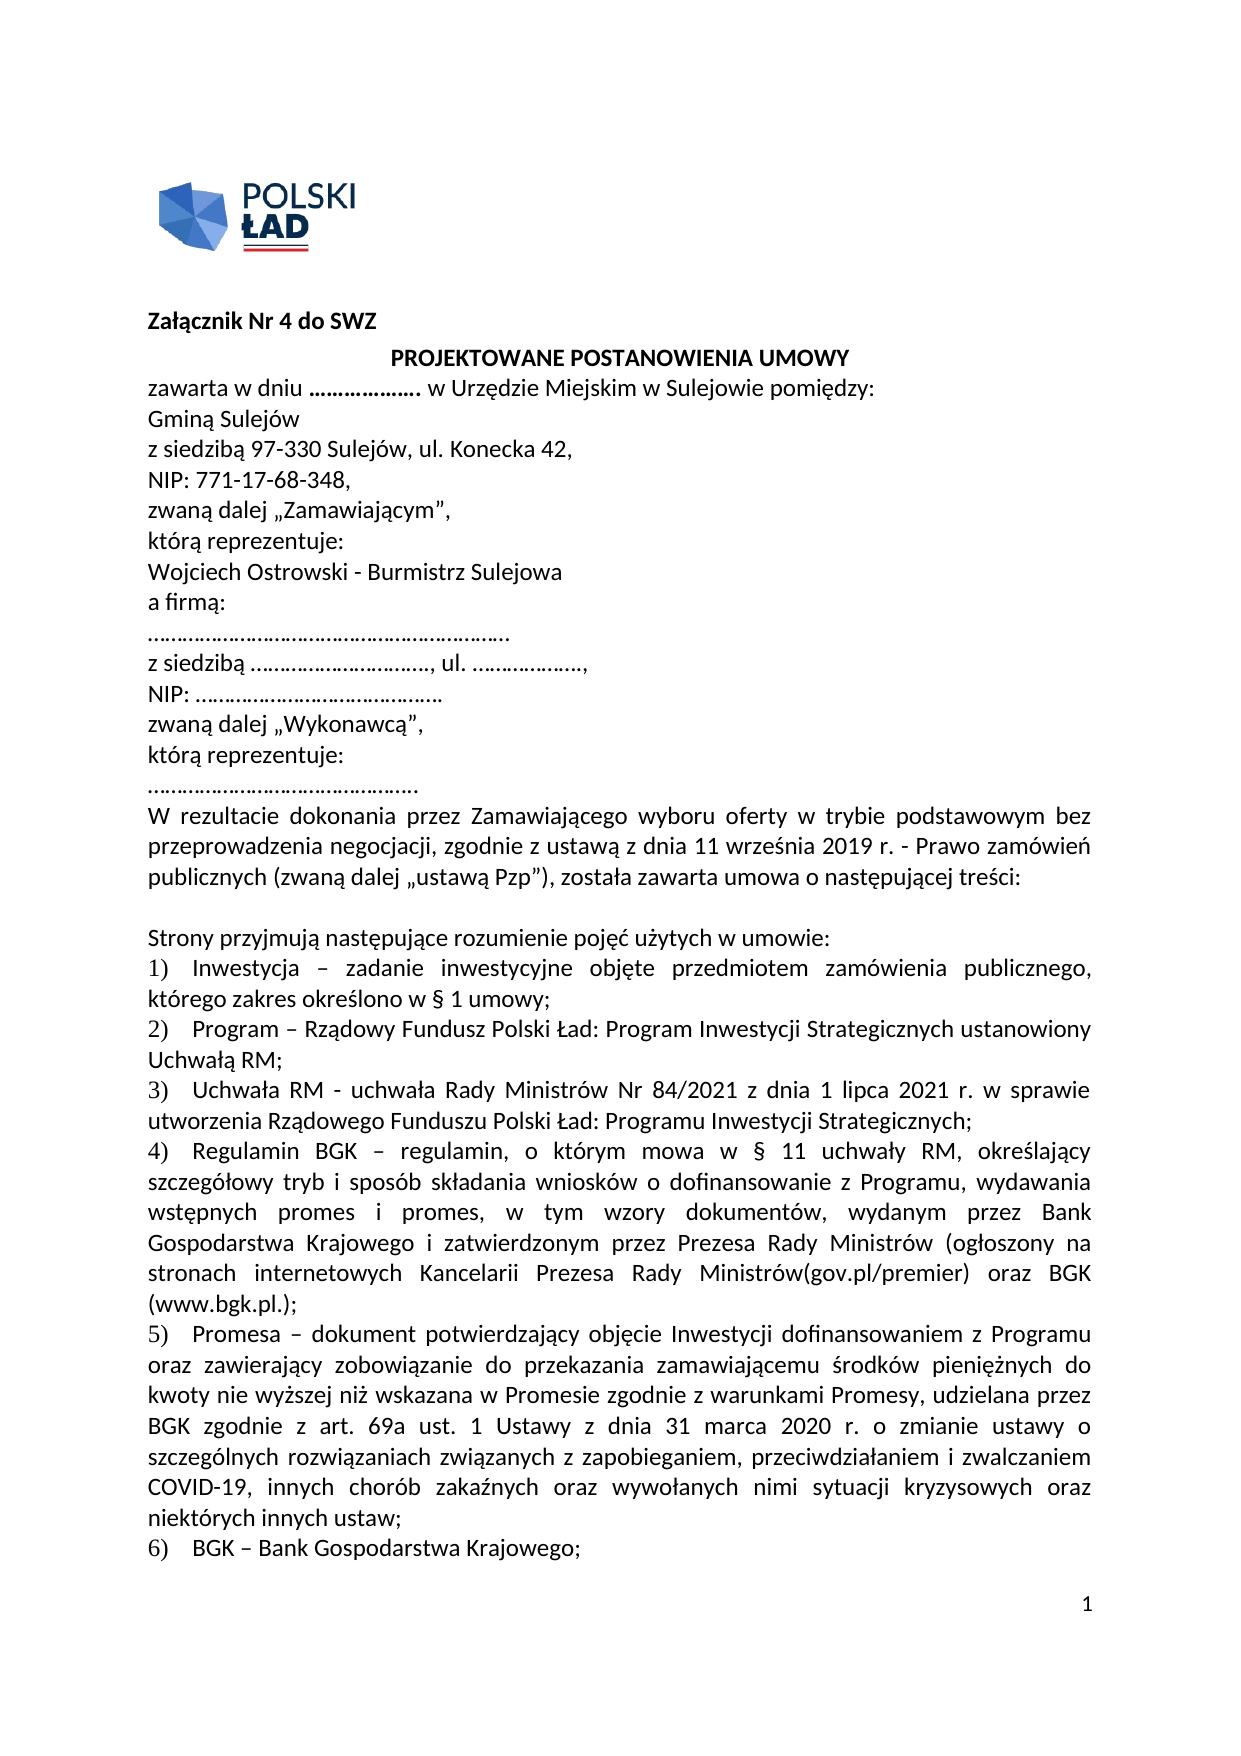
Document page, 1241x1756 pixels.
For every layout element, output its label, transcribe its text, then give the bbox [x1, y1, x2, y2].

list Regulamin BGK – regulamin, o którym mowa w § 11 uchwały RM, określający szczegółowy tryb i sposób składania wniosków o dofinansowanie z Programu, wydawania wstępnych promes i promes, w tym wzory dokumentów, wydanym przez Bank Gospodarstwa Krajowego i zatwierdzonym przez Prezesa Rady Ministrów (ogłoszony na stronach internetowych Kancelarii Prezesa Rady Ministrów(gov.pl/premier) oraz BGK (www.bgk.pl.); [148, 1136, 1093, 1319]
text Gminą Sulejów [148, 403, 1093, 433]
text Wojciech Ostrowski - Burmistrz Sulejowa [148, 556, 1093, 586]
list Inwestycja – zadanie inwestycyjne objęte przedmiotem zamówienia publicznego, którego zakres określono w § 1 umowy; [148, 952, 1093, 1013]
text którą reprezentuje: [148, 525, 1093, 556]
text a firmą: [148, 586, 1093, 617]
picture [147, 150, 379, 281]
text zwaną dalej „Wykonawcą”, [148, 708, 1093, 739]
text którą reprezentuje: [148, 739, 1093, 769]
list Promesa – dokument potwierdzający objęcie Inwestycji dofinansowaniem z Programu oraz zawierający zobowiązanie do przekazania zamawiającemu środków pieniężnych do kwoty nie wyższej niż wskazana w Promesie zgodnie z warunkami Promesy, udzielana przez BGK zgodnie z art. 69a ust. 1 Ustawy z dnia 31 marca 2020 r. o zmianie ustawy o szczególnych rozwiązaniach związanych z zapobieganiem, przeciwdziałaniem i zwalczaniem COVID-19, innych chorób zakaźnych oraz wywołanych nimi sytuacji kryzysowych oraz niektórych innych ustaw; [148, 1319, 1093, 1532]
list Program – Rządowy Fundusz Polski Ład: Program Inwestycji Strategicznych ustanowiony Uchwałą RM; [148, 1013, 1093, 1074]
text ……………………………………………………… [148, 617, 1093, 647]
text ……………………………………….. [148, 769, 1093, 800]
text Strony przyjmują następujące rozumienie pojęć użytych w umowie: [148, 922, 1093, 952]
subtitle PROJEKTOWANE POSTANOWIENIA UMOWY [148, 342, 1093, 372]
text z siedzibą 97-330 Sulejów, ul. Konecka 42, [148, 433, 1093, 464]
text zawarta w dniu ………………. w Urzędzie Miejskim w Sulejowie pomiędzy: [148, 372, 1093, 403]
text NIP: 771-17-68-348, [148, 464, 1093, 494]
text W rezultacie dokonania przez Zamawiającego wyboru oferty w trybie podstawowym bez przeprowadzenia negocjacji, zgodnie z ustawą z dnia 11 września 2019 r. - Prawo zamówień publicznych (zwaną dalej „ustawą Pzp”), została zawarta umowa o następującej treści: [148, 800, 1093, 891]
text NIP: ……………………………………. [148, 678, 1093, 708]
text zwaną dalej „Zamawiającym”, [148, 494, 1093, 525]
list BGK – Bank Gospodarstwa Krajowego; [148, 1532, 1093, 1563]
subtitle Załącznik Nr 4 do SWZ [148, 305, 1093, 336]
list Uchwała RM - uchwała Rady Ministrów Nr 84/2021 z dnia 1 lipca 2021 r. w sprawie utworzenia Rządowego Funduszu Polski Ład: Programu Inwestycji Strategicznych; [148, 1074, 1093, 1136]
text z siedzibą …………………………., ul. ………………., [148, 647, 1093, 678]
